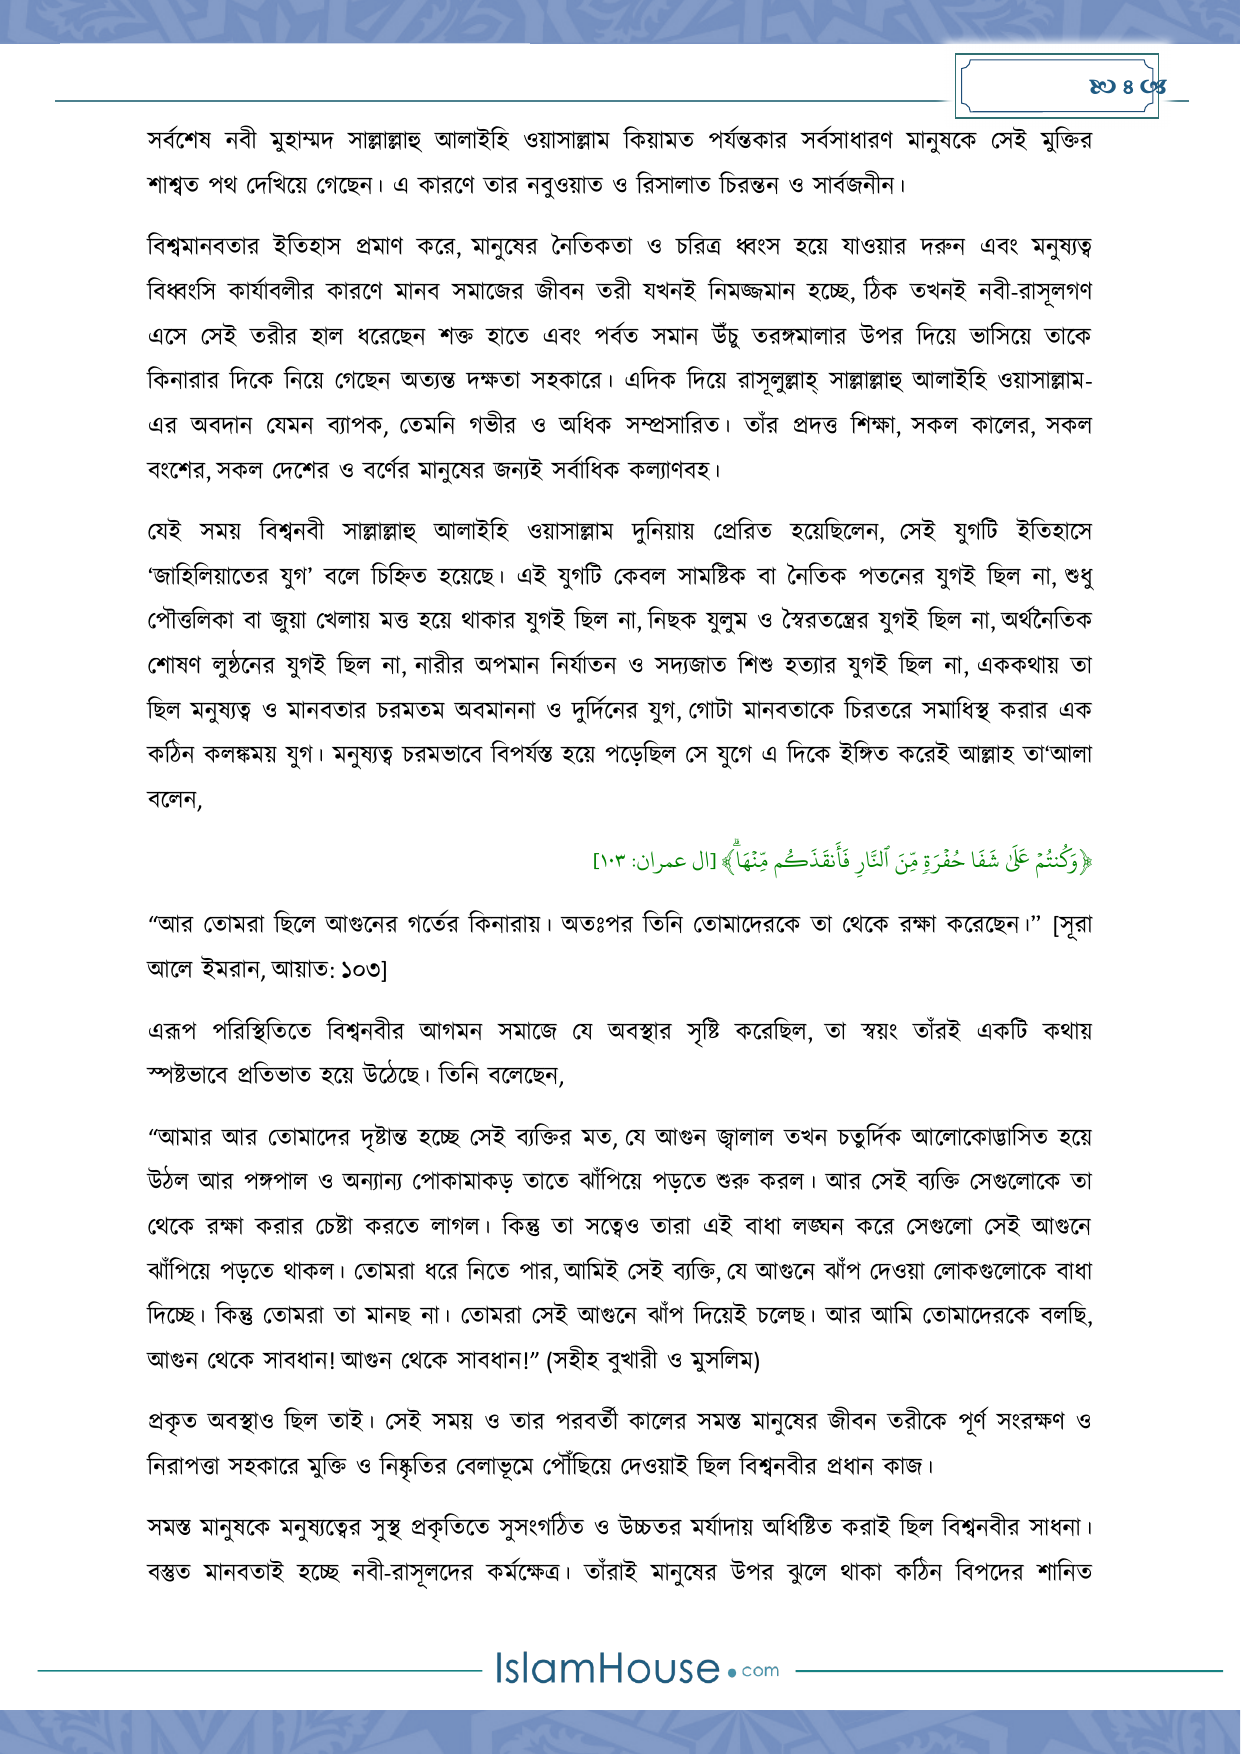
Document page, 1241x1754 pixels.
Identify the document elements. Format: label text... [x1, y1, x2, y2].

text এরূপ পরিস্থিতিতে বিশ্বনবীর আগমন সমাজে যে অবস্থার সৃষ্টি করেছিল, তা স্বয়ং তাঁরই একটি কথায় স্পষ্টভাবে প্রতিভাত হয়ে উঠেছে। তিনি বলেছেন, [148, 1008, 1092, 1095]
text “আমার আর তোমাদের দৃষ্টান্ত হচ্ছে সেই ব্যক্তির মত, যে আগুন জ্বালাল তখন চতুর্দিক আলোকোদ্ভাসিত হয়ে উঠল আর পঙ্গপাল ও অন্যান্য পোকামাকড় তাতে ঝাঁপিয়ে পড়তে শুরু করল। আর সেই ব্যক্তি সেগুলোকে তা থেকে রক্ষা করার চেষ্টা করতে লাগল। কিন্তু তা সত্বেও তারা এই বাধা লঙ্ঘন করে সেগুলো সেই আগুনে ঝাঁপিয়ে পড়তে থাকল। তোমরা ধরে নিতে পার, আমিই সেই ব্যক্তি, যে আগুনে ঝাঁপ দেওয়া লোকগুলোকে বাধা দিচ্ছে। কিন্তু তোমরা তা মানছ না। তোমরা সেই আগুনে ঝাঁপ দিয়েই চলেছ। আর আমি তোমাদেরকে বলছি, আগুন থেকে সাবধান! আগুন থেকে সাবধান!” (সহীহ বুখারী ও মুসলিম) [148, 1114, 1092, 1379]
text ﴿وَكُنتُمۡ عَلَىٰ شَفَا حُفۡرَةٖ مِّنَ ٱلنَّارِ فَأَنقَذَكُم مِّنۡهَاۗ﴾ [ال عمران: ١٠٣] [148, 838, 1092, 882]
picture [487, 1646, 1224, 1691]
text বিশ্বমানবতার ইতিহাস প্রমাণ করে, মানুষের নৈতিকতা ও চরিত্র ধ্বংস হয়ে যাওয়ার দরুন এবং মনুষ্যত্ব বিধ্বংসি কার্যাবলীর কারণে মানব সমাজের জীবন তরী যখনই নিমজ্জমান হচ্ছে, ঠিক তখনই নবী-রাসূলগণ এসে সেই তরীর হাল ধরেছেন শক্ত হাতে এবং পর্বত সমান উঁচু তরঙ্গমালার উপর দিয়ে ভাসিয়ে তাকে কিনারার দিকে নিয়ে গেছেন অত্যন্ত দক্ষতা সহকারে। এদিক দিয়ে রাসূলুল্লাহ্ সাল্লাল্লাহু আলাইহি ওয়াসাল্লাম-এর অবদান যেমন ব্যাপক, তেমনি গভীর ও অধিক সম্প্রসারিত। তাঁর প্রদত্ত শিক্ষা, সকল কালের, সকল বংশের, সকল দেশের ও বর্ণের মানুষের জন্যই সর্বাধিক কল্যাণবহ। [148, 224, 1092, 489]
text যেই সময় বিশ্বনবী সাল্লাল্লাহু আলাইহি ওয়াসাল্লাম দুনিয়ায় প্রেরিত হয়েছিলেন, সেই যুগটি ইতিহাসে ‘জাহিলিয়াতের যুগ’ বলে চিহ্নিত হয়েছে। এই যুগটি কেবল সামষ্টিক বা নৈতিক পতনের যুগই ছিল না, শুধু পৌত্তলিকা বা জুয়া খেলায় মত্ত হয়ে থাকার যুগই ছিল না, নিছক যুলুম ও স্বৈরতন্ত্রের যুগই ছিল না, অর্থনৈতিক শোষণ লুন্ঠনের যুগই ছিল না, নারীর অপমান নির্যাতন ও সদ্যজাত শিশু হত্যার যুগই ছিল না, এককথায় তা ছিল মনুষ্যত্ব ও মানবতার চরমতম অবমাননা ও দুর্দিনের যুগ, গোটা মানবতাকে চিরতরে সমাধিস্থ করার এক কঠিন কলঙ্কময় যুগ। মনুষ্যত্ব চরমভাবে বিপর্যস্ত হয়ে পড়েছিল সে যুগে এ দিকে ইঙ্গিত করেই আল্লাহ তা‘আলা বলেন, [148, 509, 1092, 818]
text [148, 118, 1092, 204]
picture [28, 1645, 483, 1691]
text প্রকৃত অবস্থাও ছিল তাই। সেই সময় ও তার পরবর্তী কালের সমস্ত মানুষের জীবন তরীকে পূর্ণ সংরক্ষণ ও নিরাপত্তা সহকারে মুক্তি ও নিষ্কৃতির বেলাভূমে পৌঁছিয়ে দেওয়াই ছিল বিশ্বনবীর প্রধান কাজ। [148, 1399, 1092, 1486]
text “আর তোমরা ছিলে আগুনের গর্তের কিনারায়। অতঃপর তিনি তোমাদেরকে তা থেকে রক্ষা করেছেন।” [সূরা আলে ইমরান, আয়াত: ১০৩] [148, 902, 1092, 989]
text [148, 1505, 1092, 1592]
